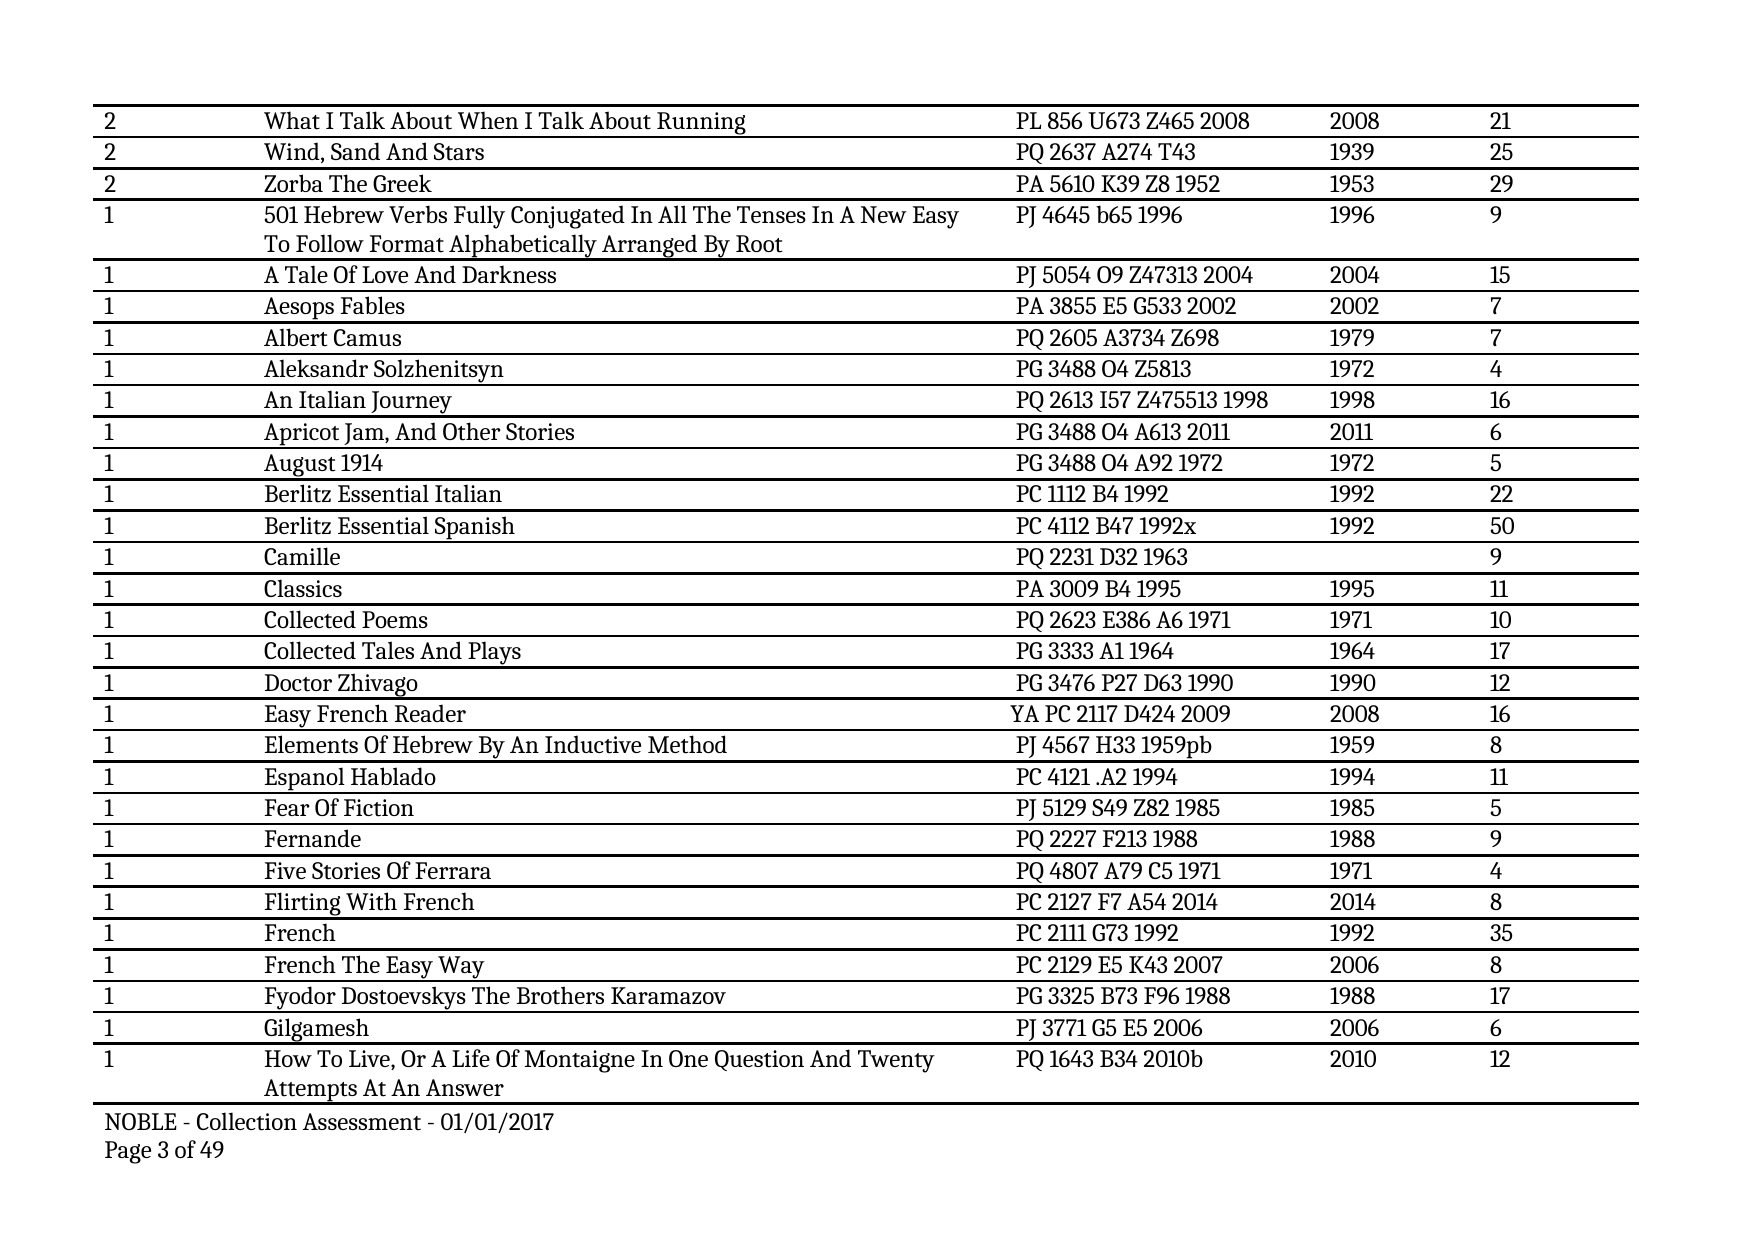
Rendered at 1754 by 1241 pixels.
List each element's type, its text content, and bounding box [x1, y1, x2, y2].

table_cell 501 Hebrew Verbs Fully Conjugated In All The Tenses In A New Easy To Follow Format Alphabetically Arranged By Root [253, 201, 999, 258]
table_cell Berlitz Essential Italian [253, 481, 999, 509]
table_cell Fyodor Dostoevskys The Brothers Karamazov [253, 982, 999, 1011]
table_cell 1998 [1319, 386, 1478, 415]
table_cell 5 [1479, 794, 1638, 823]
table_cell 2002 [1319, 292, 1478, 321]
table_cell French [253, 920, 999, 948]
table_cell PQ 2637 A274 T43 [999, 138, 1319, 167]
table_cell 1988 [1319, 825, 1478, 854]
table_cell Doctor Zhivago [253, 669, 999, 697]
table_cell PJ 5129 S49 Z82 1985 [999, 794, 1319, 823]
table_cell PQ 2605 A3734 Z698 [999, 324, 1319, 352]
table_cell PQ 2227 F213 1988 [999, 825, 1319, 854]
table_cell 1 [93, 292, 253, 321]
table_cell 21 [1479, 107, 1638, 136]
table_cell 9 [1479, 543, 1638, 572]
table_cell 1 [93, 606, 253, 634]
table_cell 1 [93, 825, 253, 854]
table_cell 12 [1479, 1045, 1638, 1102]
table_cell Fernande [253, 825, 999, 854]
table_cell 1 [93, 261, 253, 290]
table_cell 1 [93, 512, 253, 541]
table_cell 11 [1479, 763, 1638, 791]
table_cell PJ 5054 O9 Z47313 2004 [999, 261, 1319, 290]
table_cell 11 [1479, 575, 1638, 603]
table_cell Aleksandr Solzhenitsyn [253, 355, 999, 384]
table_cell PG 3476 P27 D63 1990 [999, 669, 1319, 697]
table_cell 2008 [1319, 107, 1478, 136]
table_cell 35 [1479, 920, 1638, 948]
table_cell What I Talk About When I Talk About Running [253, 107, 999, 136]
table_cell 1 [93, 731, 253, 760]
table_cell 1996 [1319, 201, 1478, 258]
table_cell 7 [1479, 292, 1638, 321]
table_cell Albert Camus [253, 324, 999, 352]
table_cell 2 [93, 138, 253, 167]
table_cell 1 [93, 201, 253, 258]
table_cell 1985 [1319, 794, 1478, 823]
table_cell 12 [1479, 669, 1638, 697]
table_cell 1 [93, 324, 253, 352]
table_cell 1992 [1319, 920, 1478, 948]
table_cell PJ 4645 b65 1996 [999, 201, 1319, 258]
table_cell PC 2129 E5 K43 2007 [999, 951, 1319, 979]
table_cell Collected Poems [253, 606, 999, 634]
table_cell 1 [93, 355, 253, 384]
table_cell 1953 [1319, 170, 1478, 198]
table_cell 4 [1479, 355, 1638, 384]
table_cell 1 [93, 794, 253, 823]
table_cell 1 [93, 920, 253, 948]
table_cell 1990 [1319, 669, 1478, 697]
table_cell Espanol Hablado [253, 763, 999, 791]
table_cell PL 856 U673 Z465 2008 [999, 107, 1319, 136]
table_cell 25 [1479, 138, 1638, 167]
table_cell 1972 [1319, 355, 1478, 384]
table_cell PG 3488 O4 A92 1972 [999, 449, 1319, 478]
table_cell [1319, 543, 1478, 572]
table_cell PQ 2231 D32 1963 [999, 543, 1319, 572]
table_cell 1 [93, 1013, 253, 1042]
table_cell 8 [1479, 951, 1638, 979]
table_cell 1 [93, 1045, 253, 1102]
table_cell Aesops Fables [253, 292, 999, 321]
table_cell 9 [1479, 201, 1638, 258]
table_cell 1 [93, 543, 253, 572]
table_cell 1 [93, 763, 253, 791]
table_cell 6 [1479, 1013, 1638, 1042]
table_cell 1 [93, 481, 253, 509]
table_cell 2 [93, 107, 253, 136]
table_cell 1 [93, 857, 253, 885]
table_cell PC 1112 B4 1992 [999, 481, 1319, 509]
table_cell 2011 [1319, 418, 1478, 446]
table_cell PG 3325 B73 F96 1988 [999, 982, 1319, 1011]
table_cell How To Live, Or A Life Of Montaigne In One Question And Twenty Attempts At An Answer [253, 1045, 999, 1102]
table_cell Fear Of Fiction [253, 794, 999, 823]
table_cell Berlitz Essential Spanish [253, 512, 999, 541]
table_cell 9 [1479, 825, 1638, 854]
table_cell 2008 [1319, 700, 1478, 729]
table_cell August 1914 [253, 449, 999, 478]
table_cell 17 [1479, 637, 1638, 666]
table_cell 1 [93, 449, 253, 478]
table_cell 1979 [1319, 324, 1478, 352]
table_cell 16 [1479, 386, 1638, 415]
table_cell 1994 [1319, 763, 1478, 791]
table_cell Five Stories Of Ferrara [253, 857, 999, 885]
table_cell PC 4112 B47 1992x [999, 512, 1319, 541]
table_cell 1 [93, 386, 253, 415]
table_cell 1972 [1319, 449, 1478, 478]
table_cell PQ 4807 A79 C5 1971 [999, 857, 1319, 885]
table_cell 1 [93, 669, 253, 697]
table_cell 1992 [1319, 481, 1478, 509]
table_cell 1 [93, 700, 253, 729]
table_cell 1964 [1319, 637, 1478, 666]
table_cell Gilgamesh [253, 1013, 999, 1042]
table_cell PG 3333 A1 1964 [999, 637, 1319, 666]
table_cell Easy French Reader [253, 700, 999, 729]
table_cell PA 3009 B4 1995 [999, 575, 1319, 603]
table_cell 1971 [1319, 857, 1478, 885]
table_cell An Italian Journey [253, 386, 999, 415]
table_cell 1 [93, 637, 253, 666]
table_cell PQ 2613 I57 Z475513 1998 [999, 386, 1319, 415]
table_cell Camille [253, 543, 999, 572]
table_cell 1971 [1319, 606, 1478, 634]
table_cell 2004 [1319, 261, 1478, 290]
table_cell 1959 [1319, 731, 1478, 760]
table_cell 22 [1479, 481, 1638, 509]
table_cell 29 [1479, 170, 1638, 198]
table_cell 1992 [1319, 512, 1478, 541]
table_cell PQ 1643 B34 2010b [999, 1045, 1319, 1102]
table_cell PC 2127 F7 A54 2014 [999, 888, 1319, 917]
table_cell 1 [93, 888, 253, 917]
table_cell 16 [1479, 700, 1638, 729]
table_cell 1 [93, 418, 253, 446]
table_cell 7 [1479, 324, 1638, 352]
table_cell 2006 [1319, 951, 1478, 979]
table_cell 1 [93, 575, 253, 603]
table_cell 1995 [1319, 575, 1478, 603]
table_cell 17 [1479, 982, 1638, 1011]
table_cell PQ 2623 E386 A6 1971 [999, 606, 1319, 634]
table_cell 5 [1479, 449, 1638, 478]
table_cell Collected Tales And Plays [253, 637, 999, 666]
table_cell 4 [1479, 857, 1638, 885]
table_cell French The Easy Way [253, 951, 999, 979]
table_cell PA 5610 K39 Z8 1952 [999, 170, 1319, 198]
table_cell Classics [253, 575, 999, 603]
table_cell 1939 [1319, 138, 1478, 167]
table_cell 8 [1479, 731, 1638, 760]
table_cell 6 [1479, 418, 1638, 446]
table_cell PC 4121 .A2 1994 [999, 763, 1319, 791]
table_cell 2010 [1319, 1045, 1478, 1102]
table_cell 2014 [1319, 888, 1478, 917]
table_cell 1 [93, 982, 253, 1011]
table_cell Apricot Jam, And Other Stories [253, 418, 999, 446]
table_cell 2006 [1319, 1013, 1478, 1042]
table_cell Elements Of Hebrew By An Inductive Method [253, 731, 999, 760]
table_cell Flirting With French [253, 888, 999, 917]
table_cell PG 3488 O4 Z5813 [999, 355, 1319, 384]
table_cell PA 3855 E5 G533 2002 [999, 292, 1319, 321]
table_cell PC 2111 G73 1992 [999, 920, 1319, 948]
table_cell 8 [1479, 888, 1638, 917]
table_cell Wind, Sand And Stars [253, 138, 999, 167]
table_cell 1 [93, 951, 253, 979]
table_cell 2 [93, 170, 253, 198]
table_cell A Tale Of Love And Darkness [253, 261, 999, 290]
table_cell 1988 [1319, 982, 1478, 1011]
table_cell 15 [1479, 261, 1638, 290]
table_cell PJ 3771 G5 E5 2006 [999, 1013, 1319, 1042]
table_cell 10 [1479, 606, 1638, 634]
table_cell 50 [1479, 512, 1638, 541]
table_cell YA PC 2117 D424 2009 [999, 700, 1319, 729]
table_cell Zorba The Greek [253, 170, 999, 198]
table_cell PG 3488 O4 A613 2011 [999, 418, 1319, 446]
table_cell PJ 4567 H33 1959pb [999, 731, 1319, 760]
